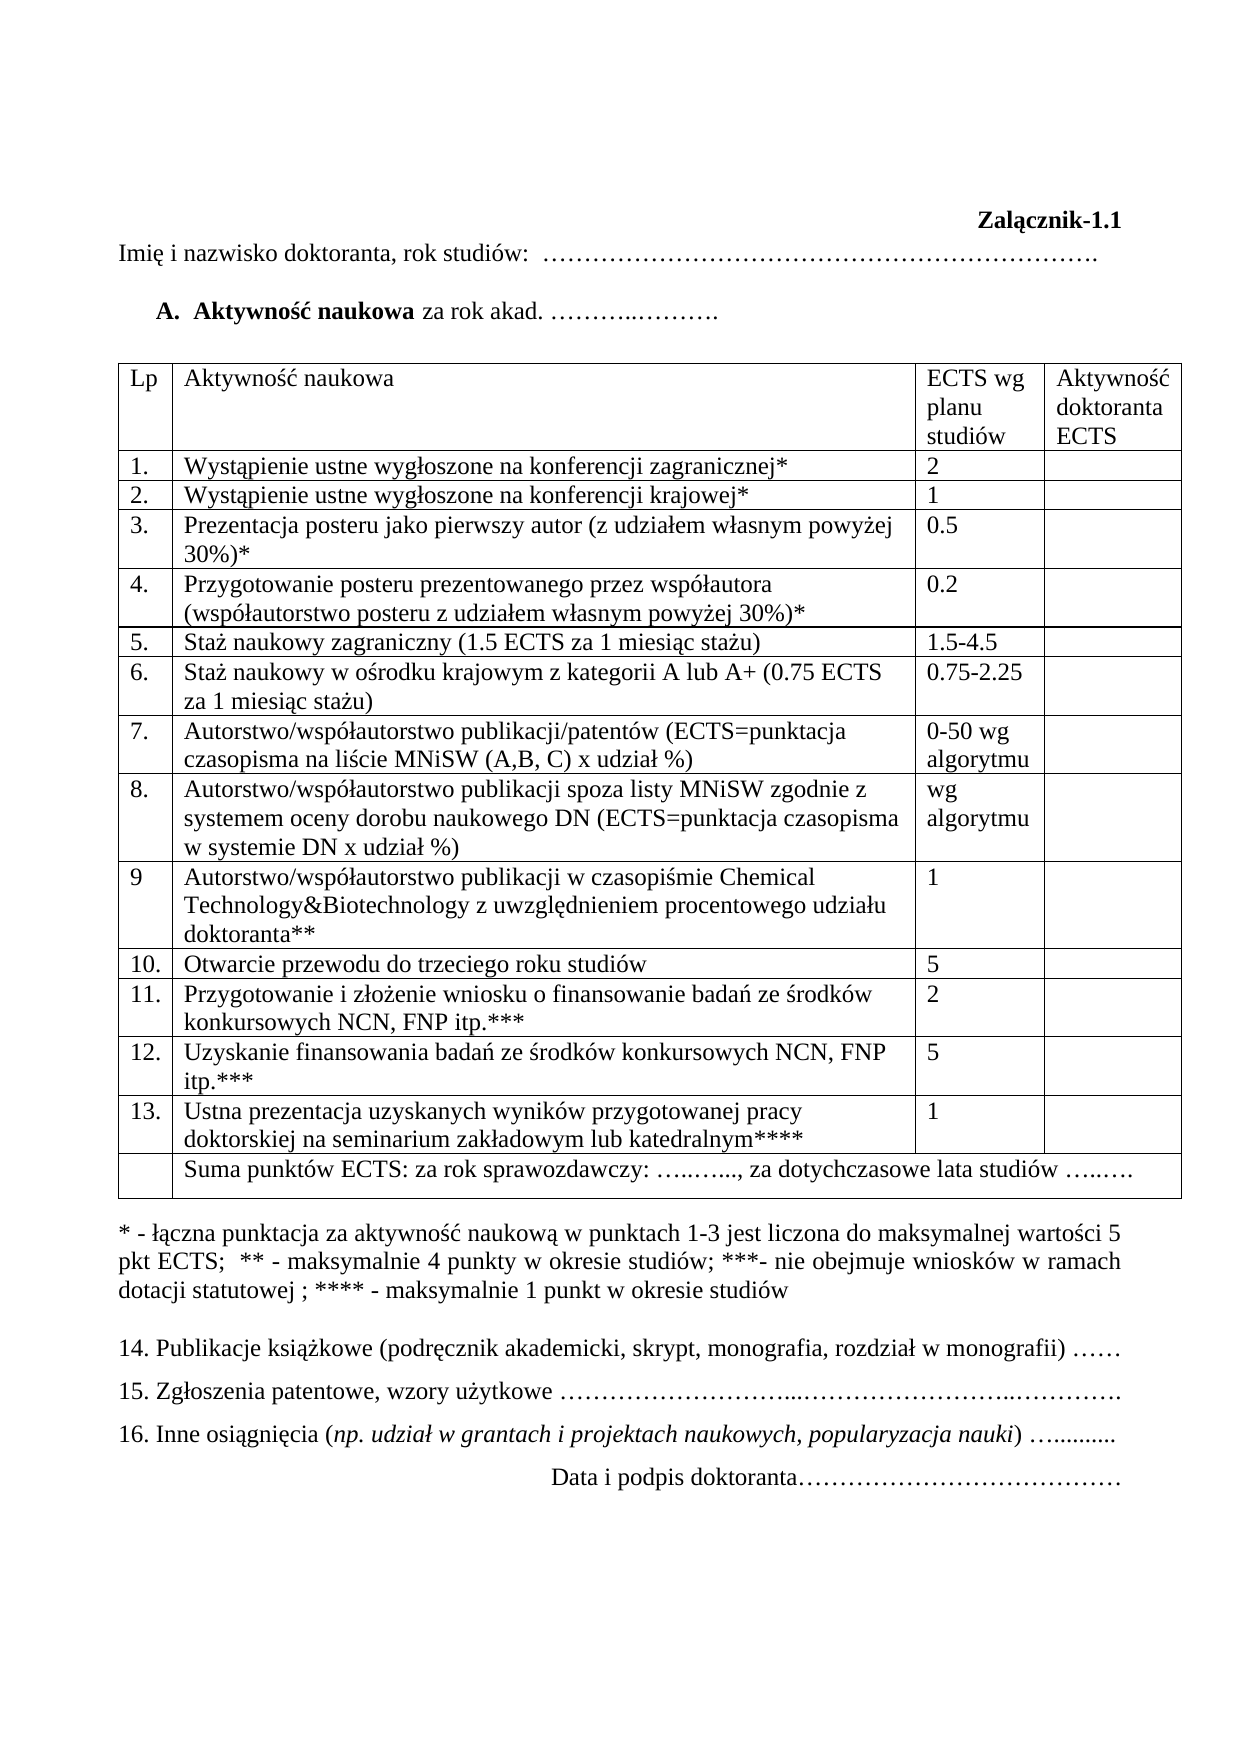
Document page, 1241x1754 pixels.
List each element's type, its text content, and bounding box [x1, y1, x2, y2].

table_cell 0-50 wg algorytmu [916, 716, 1044, 773]
table_cell Wystąpienie ustne wygłoszone na konferencji krajowej* [173, 481, 915, 509]
text 14. Publikacje książkowe (podręcznik akademicki, skrypt, monografia, rozdział w monografii) …… [118, 1333, 1122, 1361]
table_header Aktywność naukowa [173, 364, 915, 450]
table_cell 5 [916, 1037, 1044, 1095]
table_cell 5 [916, 949, 1044, 978]
table_cell 10. [119, 949, 172, 978]
table_cell 11. [119, 979, 172, 1036]
table_cell 12. [119, 1037, 172, 1095]
table_cell [1045, 510, 1181, 568]
table_cell Staż naukowy zagraniczny (1.5 ECTS za 1 miesiąc stażu) [173, 628, 915, 656]
table_cell 1 [916, 862, 1044, 948]
table_cell 0.5 [916, 510, 1044, 568]
list Aktywność naukowa za rok akad. ………..………. [156, 296, 1122, 324]
text Data i podpis doktoranta………………………………… [118, 1462, 1122, 1491]
table_header ECTS wg planu studiów [916, 364, 1044, 450]
table_cell 2. [119, 481, 172, 509]
table_cell Ustna prezentacja uzyskanych wyników przygotowanej pracy doktorskiej na seminarium zakładowym lub katedralnym**** [173, 1096, 915, 1153]
table_cell 4. [119, 569, 172, 626]
text 15. Zgłoszenia patentowe, wzory użytkowe ………………………...……………………..…………. [118, 1376, 1122, 1404]
text Zalącznik-1.1 [118, 205, 1122, 234]
table_cell Przygotowanie i złożenie wniosku o finansowanie badań ze środków konkursowych NCN, FNP itp.*** [173, 979, 915, 1036]
table_cell [1045, 979, 1181, 1036]
table_cell [1045, 716, 1181, 773]
table_cell 1 [916, 481, 1044, 509]
table_cell Autorstwo/współautorstwo publikacji w czasopiśmie Chemical Technology&Biotechnology z uwzględnieniem procentowego udziału doktoranta** [173, 862, 915, 948]
table_header Lp [119, 364, 172, 450]
text 16. Inne osiągnięcia (np. udział w grantach i projektach naukowych, popularyzacja nauki) ….......... [118, 1419, 1122, 1448]
table_cell [1045, 949, 1181, 978]
table_cell 2 [916, 979, 1044, 1036]
table_cell Uzyskanie finansowania badań ze środków konkursowych NCN, FNP itp.*** [173, 1037, 915, 1095]
table_cell 13. [119, 1096, 172, 1153]
table_cell 8. [119, 774, 172, 861]
table_cell Otwarcie przewodu do trzeciego roku studiów [173, 949, 915, 978]
table_cell [1045, 481, 1181, 509]
table_cell 0.2 [916, 569, 1044, 626]
table_cell [1045, 1096, 1181, 1153]
table_cell [1045, 774, 1181, 861]
table_cell Przygotowanie posteru prezentowanego przez współautora (współautorstwo posteru z udziałem własnym powyżej 30%)* [173, 569, 915, 626]
text Imię i nazwisko doktoranta, rok studiów: …………………………………………………………. [118, 238, 1122, 267]
table_cell Suma punktów ECTS: za rok sprawozdawczy: …..…..., za dotychczasowe lata studiów …..…. [173, 1154, 1181, 1197]
table_cell 1. [119, 451, 172, 479]
table_cell Wystąpienie ustne wygłoszone na konferencji zagranicznej* [173, 451, 915, 479]
table_cell [119, 1154, 172, 1197]
table_header Aktywność doktoranta ECTS [1045, 364, 1181, 450]
table_cell 1 [916, 1096, 1044, 1153]
table_cell Staż naukowy w ośrodku krajowym z kategorii A lub A+ (0.75 ECTS za 1 miesiąc stażu) [173, 657, 915, 715]
table_cell 3. [119, 510, 172, 568]
table_cell [1045, 569, 1181, 626]
table_cell [1045, 628, 1181, 656]
table_cell 0.75-2.25 [916, 657, 1044, 715]
table_cell [1045, 657, 1181, 715]
table_cell 6. [119, 657, 172, 715]
table_cell 5. [119, 628, 172, 656]
table_cell Prezentacja posteru jako pierwszy autor (z udziałem własnym powyżej 30%)* [173, 510, 915, 568]
table_cell [1045, 1037, 1181, 1095]
table_cell wg algorytmu [916, 774, 1044, 861]
table_cell 2 [916, 451, 1044, 479]
table_cell 1.5-4.5 [916, 628, 1044, 656]
table_cell Autorstwo/współautorstwo publikacji/patentów (ECTS=punktacja czasopisma na liście MNiSW (A,B, C) x udział %) [173, 716, 915, 773]
table_cell 9 [119, 862, 172, 948]
table_cell 7. [119, 716, 172, 773]
table_cell [1045, 862, 1181, 948]
table_cell [1045, 451, 1181, 479]
table_cell Autorstwo/współautorstwo publikacji spoza listy MNiSW zgodnie z systemem oceny dorobu naukowego DN (ECTS=punktacja czasopisma w systemie DN x udział %) [173, 774, 915, 861]
text * - łączna punktacja za aktywność naukową w punktach 1-3 jest liczona do maksymalnej wartości 5 pkt ECTS; ** - maksymalnie 4 punkty w okresie studiów; ***- nie obejmuje wniosków w ramach dotacji statutowej ; **** - maksymalnie 1 punkt w okresie studiów [118, 1218, 1122, 1304]
